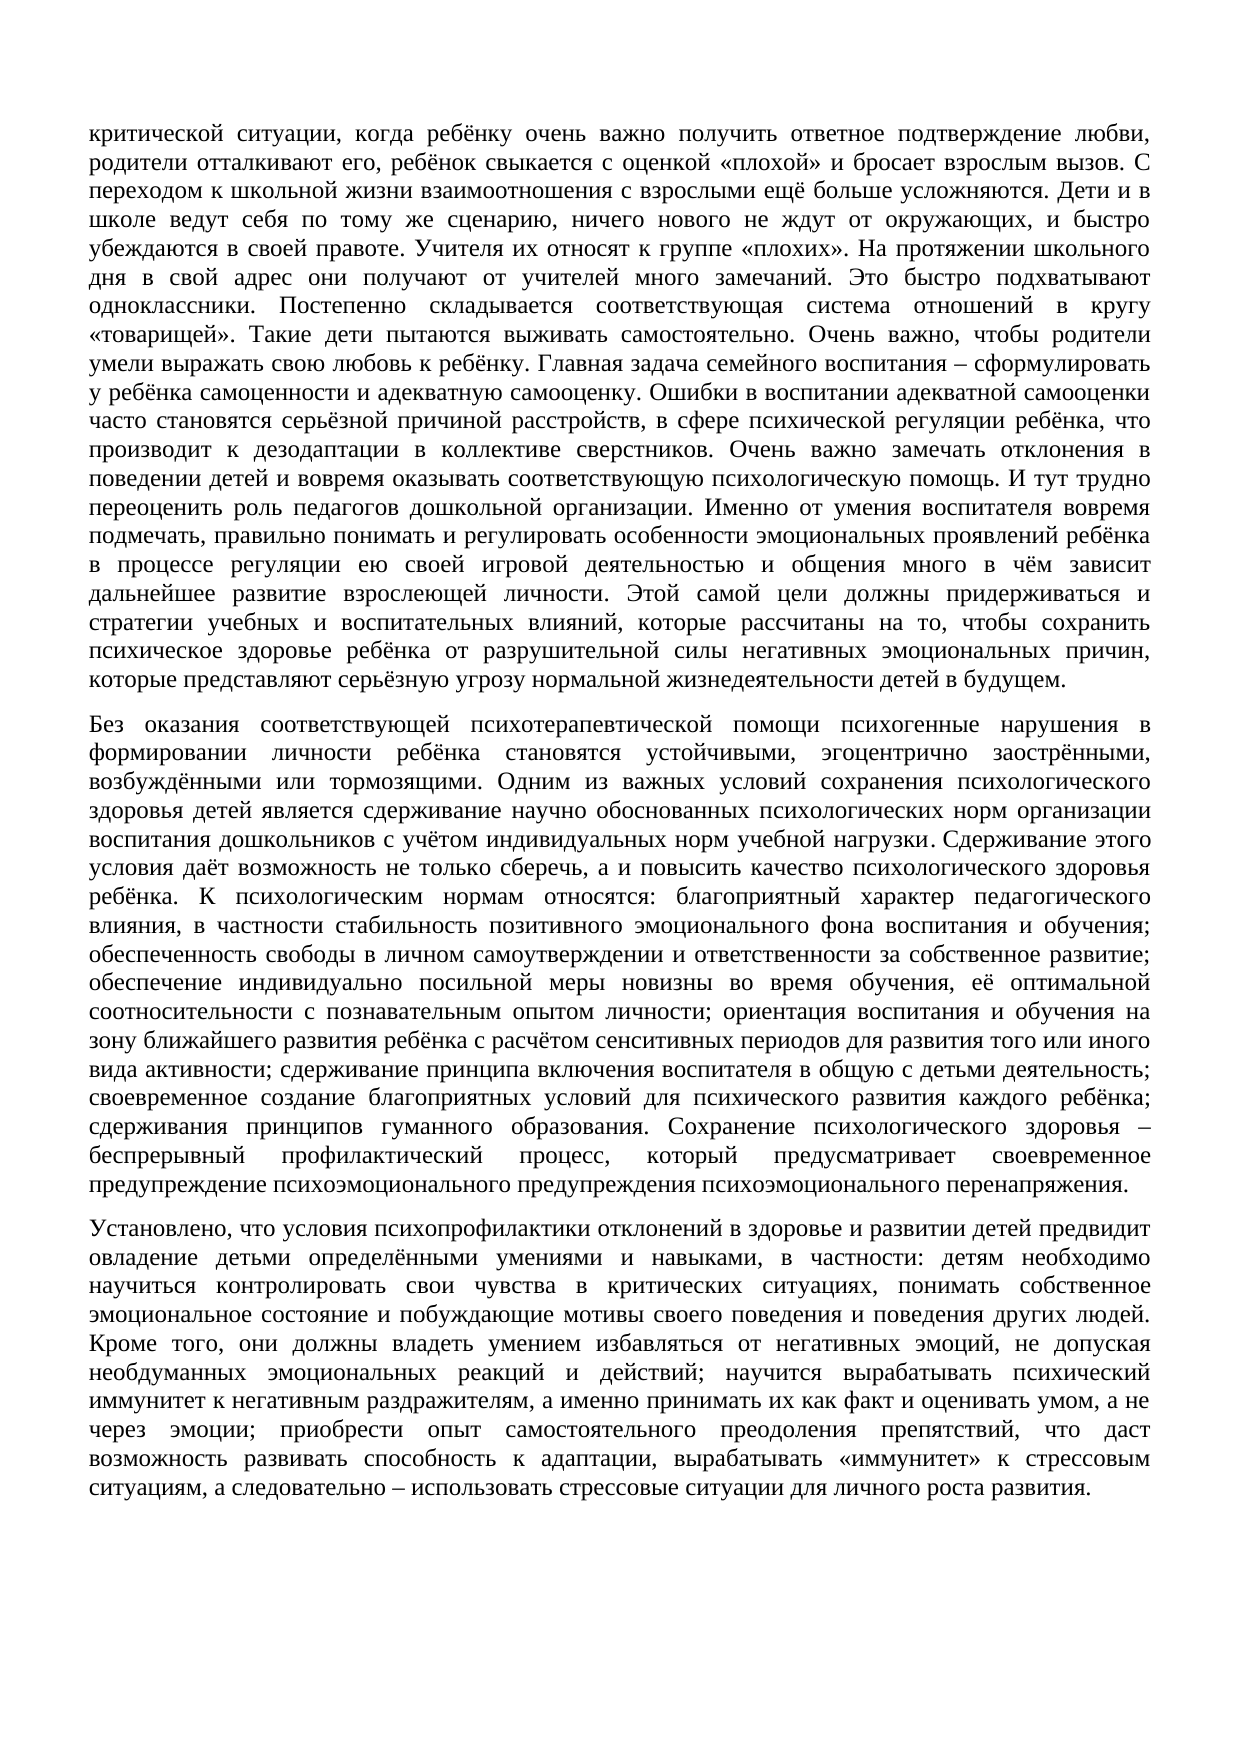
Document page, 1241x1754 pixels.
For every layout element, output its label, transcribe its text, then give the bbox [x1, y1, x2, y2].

text Установлено, что условия психопрофилактики отклонений в здоровье и развитии детей предвидит овладение детьми определёнными умениями и навыками, в частности: детям необходимо научиться контролировать свои чувства в критических ситуациях, понимать собственное эмоциональное состояние и побуждающие мотивы своего поведения и поведения других людей. Кроме того, они должны владеть умением избавляться от негативных эмоций, не допуская необдуманных эмоциональных реакций и действий; научится вырабатывать психический иммунитет к негативным раздражителям, а именно принимать их как факт и оценивать умом, а не через эмоции; приобрести опыт самостоятельного преодоления препятствий, что даст возможность развивать способность к адаптации, вырабатывать «иммунитет» к стрессовым ситуациям, а следовательно – использовать стрессовые ситуации для личного роста развития. [88, 1213, 1152, 1501]
text Без оказания соответствующей психотерапевтической помощи психогенные нарушения в формировании личности ребёнка становятся устойчивыми, эгоцентрично заострёнными, возбуждёнными или тормозящими. Одним из важных условий сохранения психологического здоровья детей является сдерживание научно обоснованных психологических норм организации воспитания дошкольников с учётом индивидуальных норм учебной нагрузки. Сдерживание этого условия даёт возможность не только сберечь, а и повысить качество психологического здоровья ребёнка. К психологическим нормам относятся: благоприятный характер педагогического влияния, в частности стабильность позитивного эмоционального фона воспитания и обучения; обеспеченность свободы в личном самоутверждении и ответственности за собственное развитие; обеспечение индивидуально посильной меры новизны во время обучения, её оптимальной соотносительности с познавательным опытом личности; ориентация воспитания и обучения на зону ближайшего развития ребёнка с расчётом сенситивных периодов для развития того или иного вида активности; сдерживание принципа включения воспитателя в общую с детьми деятельность; своевременное создание благоприятных условий для психического развития каждого ребёнка; сдерживания принципов гуманного образования. Сохранение психологического здоровья – беспрерывный профилактический процесс, который предусматривает своевременное предупреждение психоэмоционального предупреждения психоэмоционального перенапряжения. [88, 709, 1152, 1197]
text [88, 118, 1152, 693]
